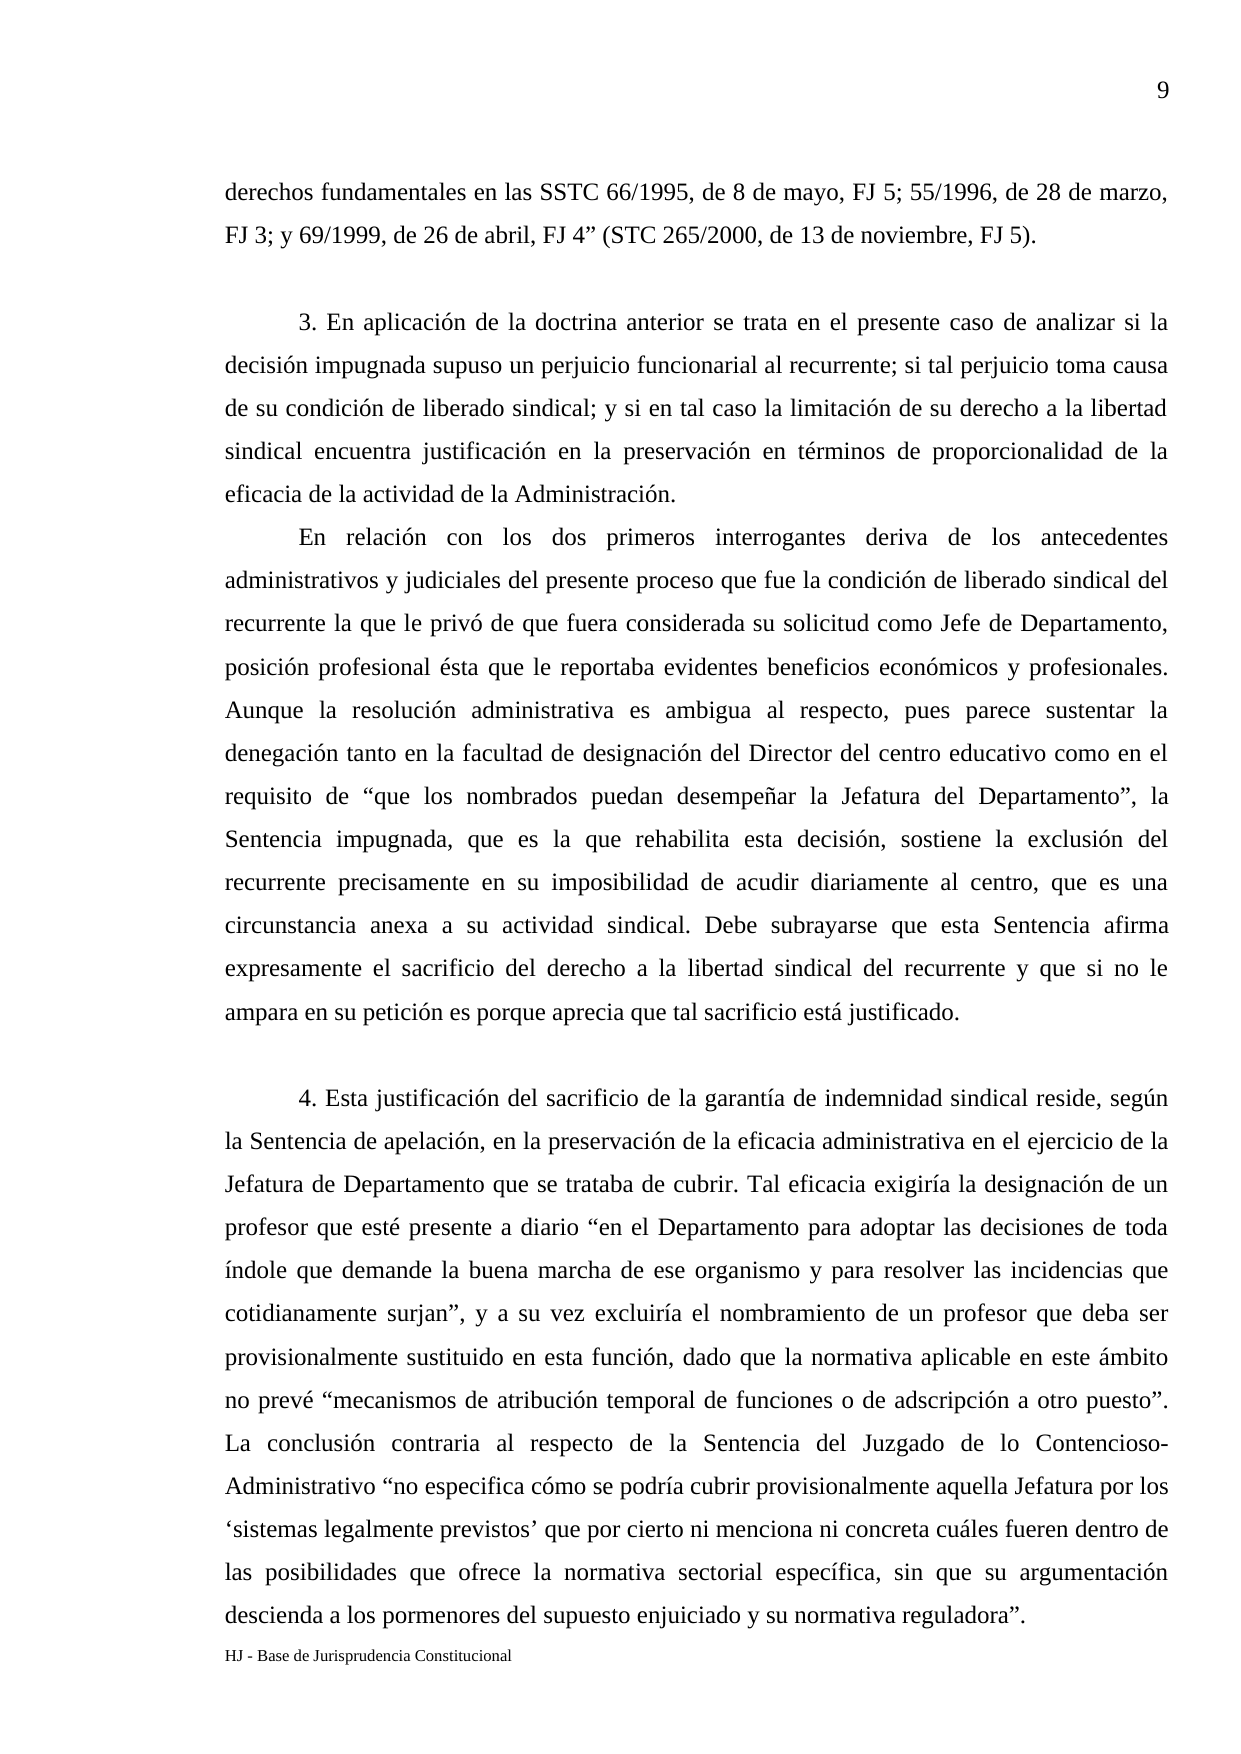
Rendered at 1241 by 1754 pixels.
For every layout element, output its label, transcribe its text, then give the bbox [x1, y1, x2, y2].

text 4. Esta justificación del sacrificio de la garantía de indemnidad sindical reside, según la Sentencia de apelación, en la preservación de la eficacia administrativa en el ejercicio de la Jefatura de Departamento que se trataba de cubrir. Tal eficacia exigiría la designación de un profesor que esté presente a diario “en el Departamento para adoptar las decisiones de toda índole que demande la buena marcha de ese organismo y para resolver las incidencias que cotidianamente surjan”, y a su vez excluiría el nombramiento de un profesor que deba ser provisionalmente sustituido en esta función, dado que la normativa aplicable en este ámbito no prevé “mecanismos de atribución temporal de funciones o de adscripción a otro puesto”. La conclusión contraria al respecto de la Sentencia del Juzgado de lo Contencioso-Administrativo “no especifica cómo se podría cubrir provisionalmente aquella Jefatura por los ‘sistemas legalmente previstos’ que por cierto ni menciona ni concreta cuáles fueren dentro de las posibilidades que ofrece la normativa sectorial específica, sin que su argumentación descienda a los pormenores del supuesto enjuiciado y su normativa reguladora”. [224, 1083, 1169, 1629]
text En relación con los dos primeros interrogantes deriva de los antecedentes administrativos y judiciales del presente proceso que fue la condición de liberado sindical del recurrente la que le privó de que fuera considerada su solicitud como Jefe de Departamento, posición profesional ésta que le reportaba evidentes beneficios económicos y profesionales. Aunque la resolución administrativa es ambigua al respecto, pues parece sustentar la denegación tanto en la facultad de designación del Director del centro educativo como en el requisito de “que los nombrados puedan desempeñar la Jefatura del Departamento”, la Sentencia impugnada, que es la que rehabilita esta decisión, sostiene la exclusión del recurrente precisamente en su imposibilidad de acudir diariamente al centro, que es una circunstancia anexa a su actividad sindical. Debe subrayarse que esta Sentencia afirma expresamente el sacrificio del derecho a la libertad sindical del recurrente y que si no le ampara en su petición es porque aprecia que tal sacrificio está justificado. [224, 522, 1169, 1025]
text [224, 177, 1169, 249]
text 3. En aplicación de la doctrina anterior se trata en el presente caso de analizar si la decisión impugnada supuso un perjuicio funcionarial al recurrente; si tal perjuicio toma causa de su condición de liberado sindical; y si en tal caso la limitación de su derecho a la libertad sindical encuentra justificación en la preservación en términos de proporcionalidad de la eficacia de la actividad de la Administración. [224, 307, 1169, 508]
